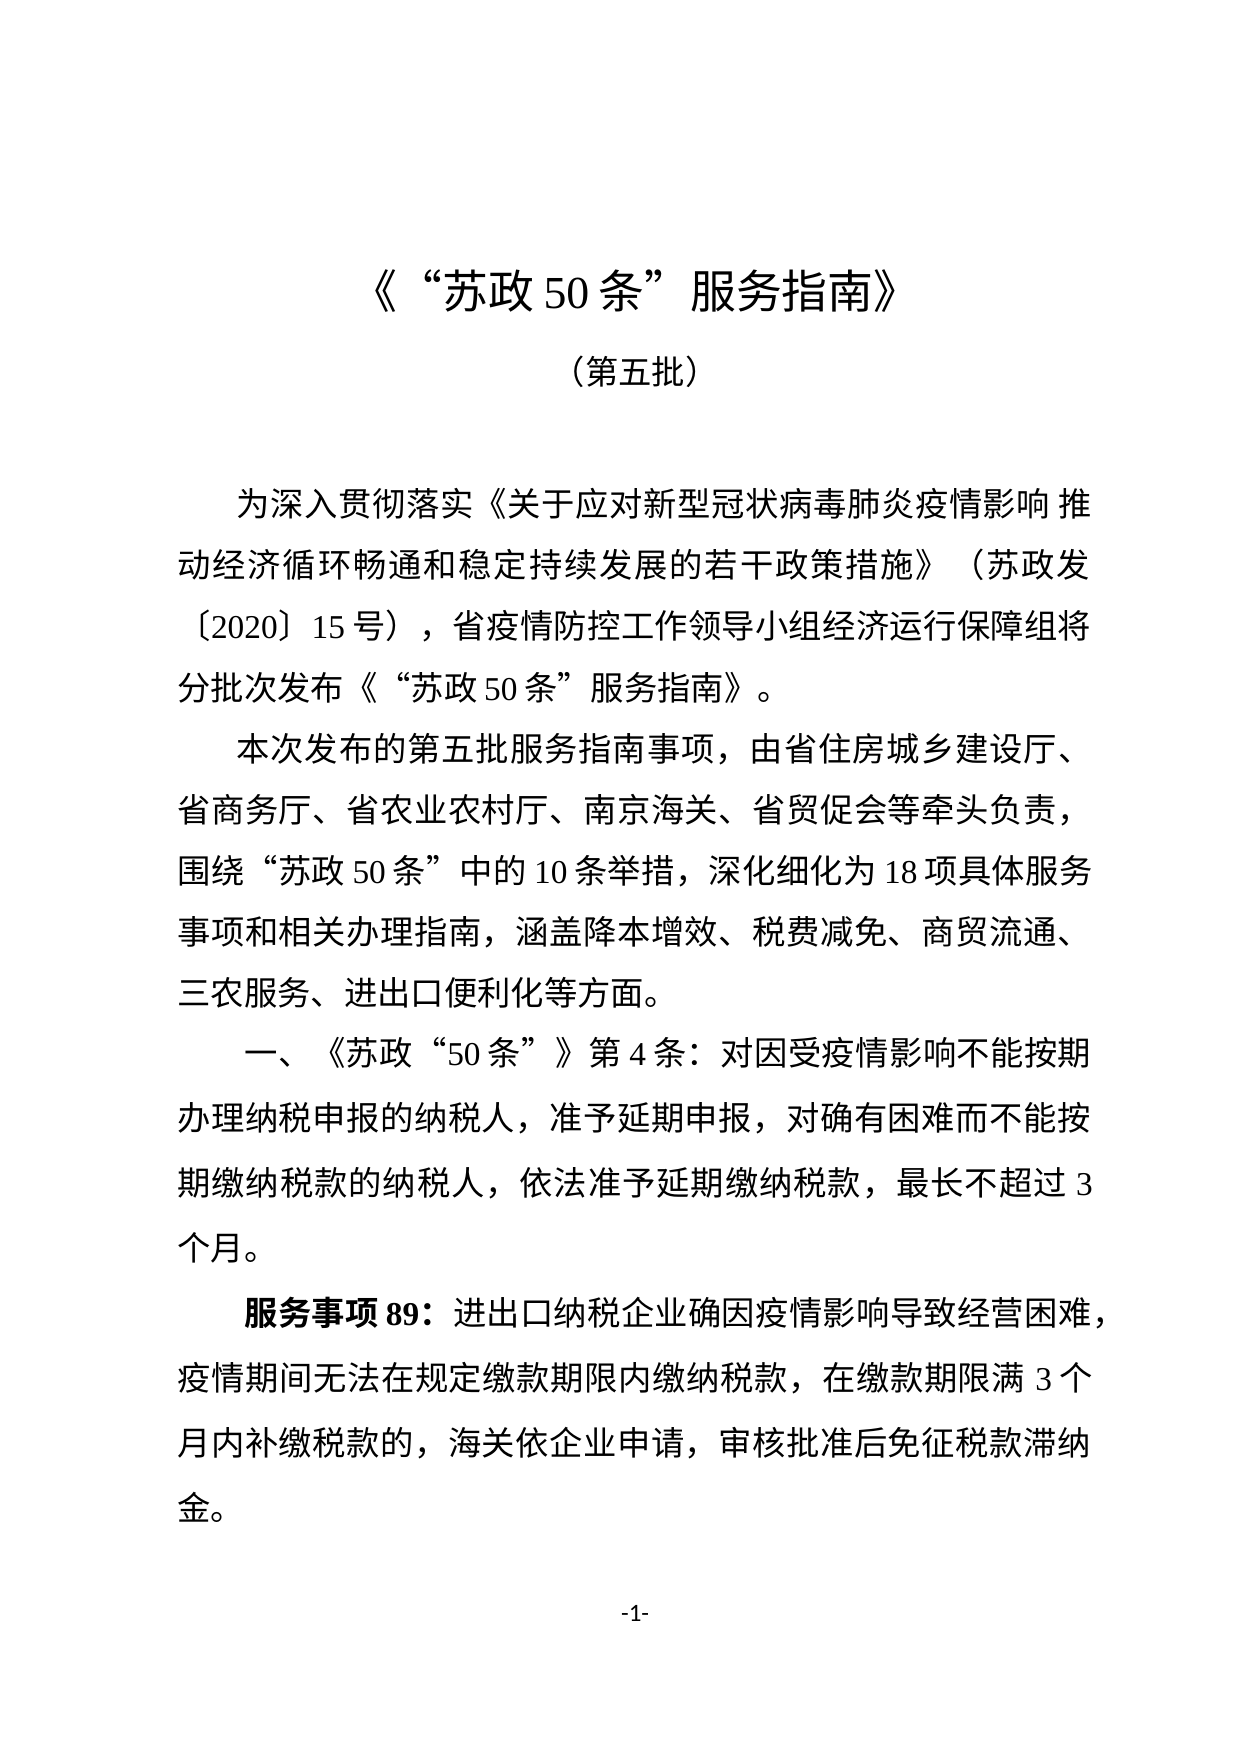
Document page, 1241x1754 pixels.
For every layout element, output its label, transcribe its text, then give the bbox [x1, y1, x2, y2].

text 为深入贯彻落实《关于应对新型冠状病毒肺炎疫情影响 推动经济循环畅通和稳定持续发展的若干政策措施》（苏政发〔2020〕15号），省疫情防控工作领导小组经济运行保障组将分批次发布《“苏政50条”服务指南》。 [177, 468, 1092, 712]
text 《“苏政50条”服务指南》 [177, 240, 1092, 338]
text 本次发布的第五批服务指南事项，由省住房城乡建设厅、省商务厅、省农业农村厅、南京海关、省贸促会等牵头负责，围绕“苏政50条”中的10条举措，深化细化为18项具体服务事项和相关办理指南，涵盖降本增效、税费减免、商贸流通、三农服务、进出口便利化等方面。 [177, 712, 1092, 1018]
text 一、《苏政“50条”》第4条：对因受疫情影响不能按期办理纳税申报的纳税人，准予延期申报，对确有困难而不能按期缴纳税款的纳税人，依法准予延期缴纳税款，最长不超过3个月。 [177, 1018, 1092, 1278]
text 服务事项89：进出口纳税企业确因疫情影响导致经营困难，疫情期间无法在规定缴款期限内缴纳税款，在缴款期限满3个月内补缴税款的，海关依企业申请，审核批准后免征税款滞纳金。 [177, 1278, 1092, 1538]
text （第五批） [177, 338, 1092, 403]
